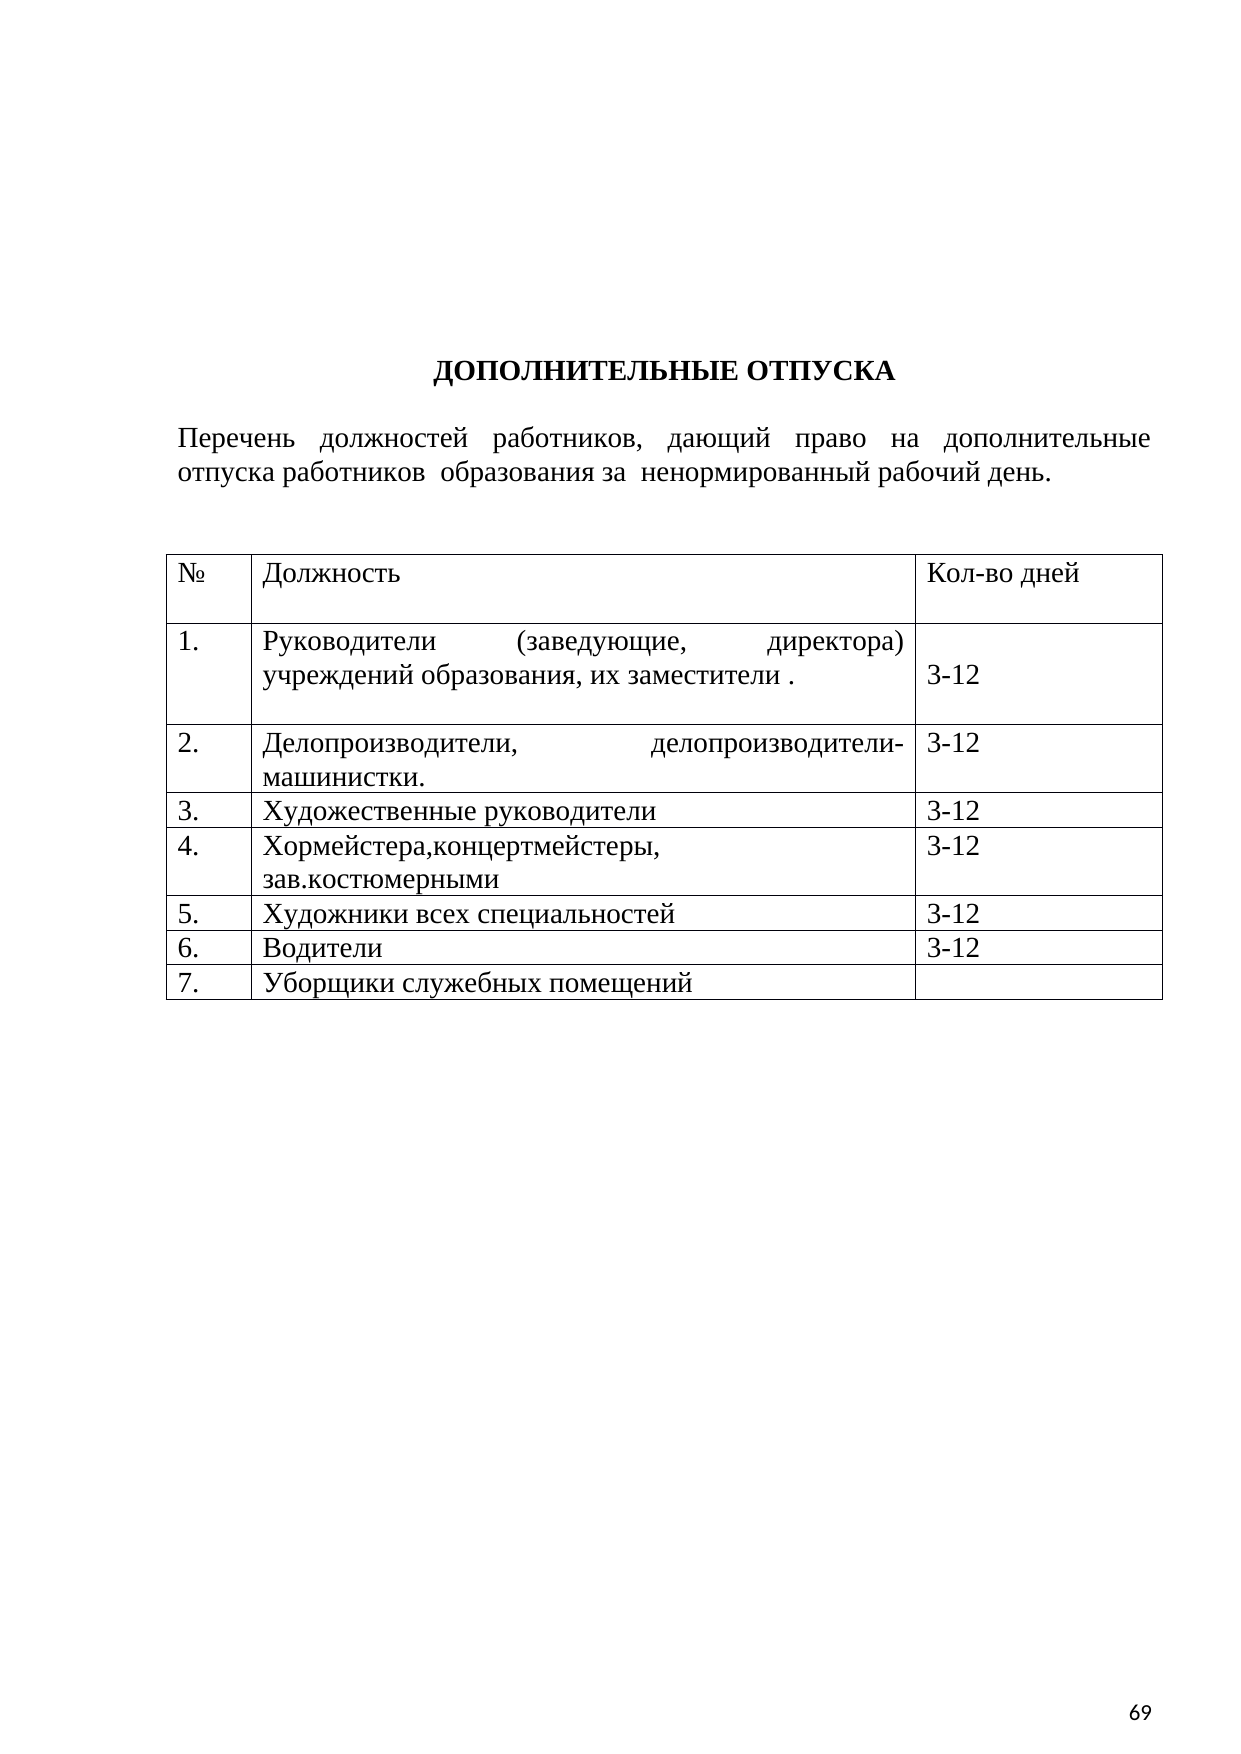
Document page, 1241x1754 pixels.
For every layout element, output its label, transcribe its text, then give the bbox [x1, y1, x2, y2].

text ДОПОЛНИТЕЛЬНЫЕ ОТПУСКА [177, 353, 1152, 387]
table_cell 2. [167, 725, 251, 792]
table_cell 1. [167, 624, 251, 724]
text Перечень должностей работников, дающий право на дополнительные отпуска работников образования за ненормированный рабочий день. [177, 420, 1152, 487]
table_cell 6. [167, 931, 251, 964]
table_cell 3-12 [916, 725, 1162, 792]
table_cell Руководители (заведующие, директора) учреждений образования, их заместители . [252, 624, 915, 724]
table_cell Уборщики служебных помещений [252, 965, 915, 999]
table_cell 3-12 [916, 624, 1162, 724]
table_cell Водители [252, 931, 915, 964]
table_header Кол-во дней [916, 555, 1162, 622]
table_cell 3-12 [916, 931, 1162, 964]
table_cell 3-12 [916, 896, 1162, 929]
table_cell 4. [167, 828, 251, 895]
table_cell 3-12 [916, 828, 1162, 895]
table_cell 3-12 [916, 793, 1162, 827]
table_header № [167, 555, 251, 622]
table_cell Художники всех специальностей [252, 896, 915, 929]
table_cell 5. [167, 896, 251, 929]
table_header Должность [252, 555, 915, 622]
table_cell [916, 965, 1162, 999]
table_cell Художественные руководители [252, 793, 915, 827]
table_cell 7. [167, 965, 251, 999]
table_cell 3. [167, 793, 251, 827]
table_cell Хормейстера,концертмейстеры, зав.костюмерными [252, 828, 915, 895]
table_cell Делопроизводители, делопроизводители-машинистки. [252, 725, 915, 792]
